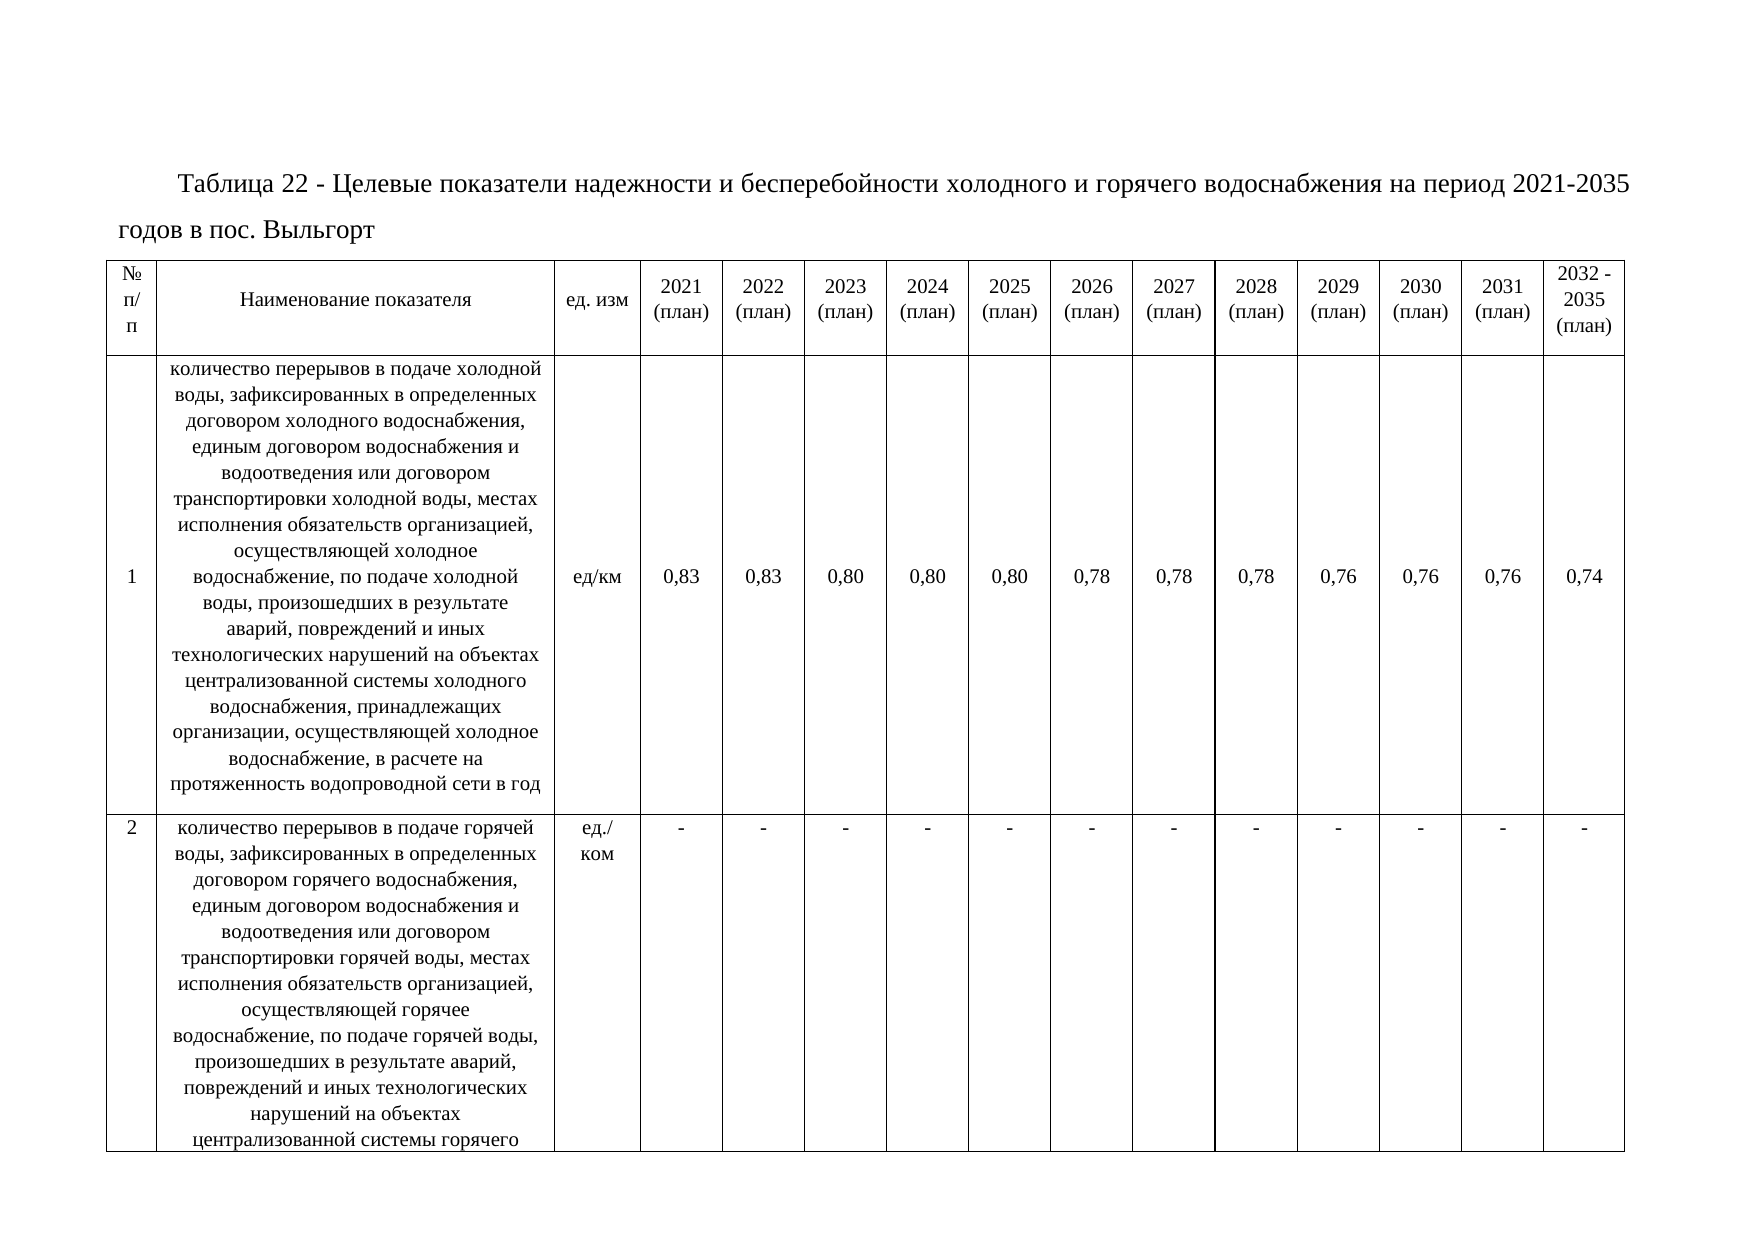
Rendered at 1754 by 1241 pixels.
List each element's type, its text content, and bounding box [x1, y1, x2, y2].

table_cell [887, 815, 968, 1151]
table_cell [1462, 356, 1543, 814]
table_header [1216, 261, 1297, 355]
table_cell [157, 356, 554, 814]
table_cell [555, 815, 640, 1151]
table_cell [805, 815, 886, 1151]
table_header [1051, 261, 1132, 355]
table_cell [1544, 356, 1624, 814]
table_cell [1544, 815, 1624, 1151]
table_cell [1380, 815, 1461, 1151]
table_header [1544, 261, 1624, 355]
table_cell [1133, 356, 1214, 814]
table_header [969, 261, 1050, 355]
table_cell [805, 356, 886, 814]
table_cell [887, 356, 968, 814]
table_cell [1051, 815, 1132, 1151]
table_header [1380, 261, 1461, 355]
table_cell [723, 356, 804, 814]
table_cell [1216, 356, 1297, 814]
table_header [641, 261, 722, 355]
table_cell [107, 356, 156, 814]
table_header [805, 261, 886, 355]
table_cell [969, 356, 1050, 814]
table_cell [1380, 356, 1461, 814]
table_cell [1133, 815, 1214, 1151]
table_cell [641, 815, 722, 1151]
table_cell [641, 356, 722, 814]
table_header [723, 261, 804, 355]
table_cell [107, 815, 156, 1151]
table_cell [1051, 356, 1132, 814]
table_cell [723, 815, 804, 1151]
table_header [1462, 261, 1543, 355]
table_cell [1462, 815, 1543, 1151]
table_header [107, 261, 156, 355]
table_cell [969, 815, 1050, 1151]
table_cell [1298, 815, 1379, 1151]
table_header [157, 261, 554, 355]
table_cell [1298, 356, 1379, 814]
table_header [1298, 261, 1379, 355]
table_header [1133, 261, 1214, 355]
text Таблица 22 - Целевые показатели надежности и бесперебойности холодного и горячего водоснабжения на период 2021-2035 годов в пос. Выльгорт [118, 167, 1632, 245]
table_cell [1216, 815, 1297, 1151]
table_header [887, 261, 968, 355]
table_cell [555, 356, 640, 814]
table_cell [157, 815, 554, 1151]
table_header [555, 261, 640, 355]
